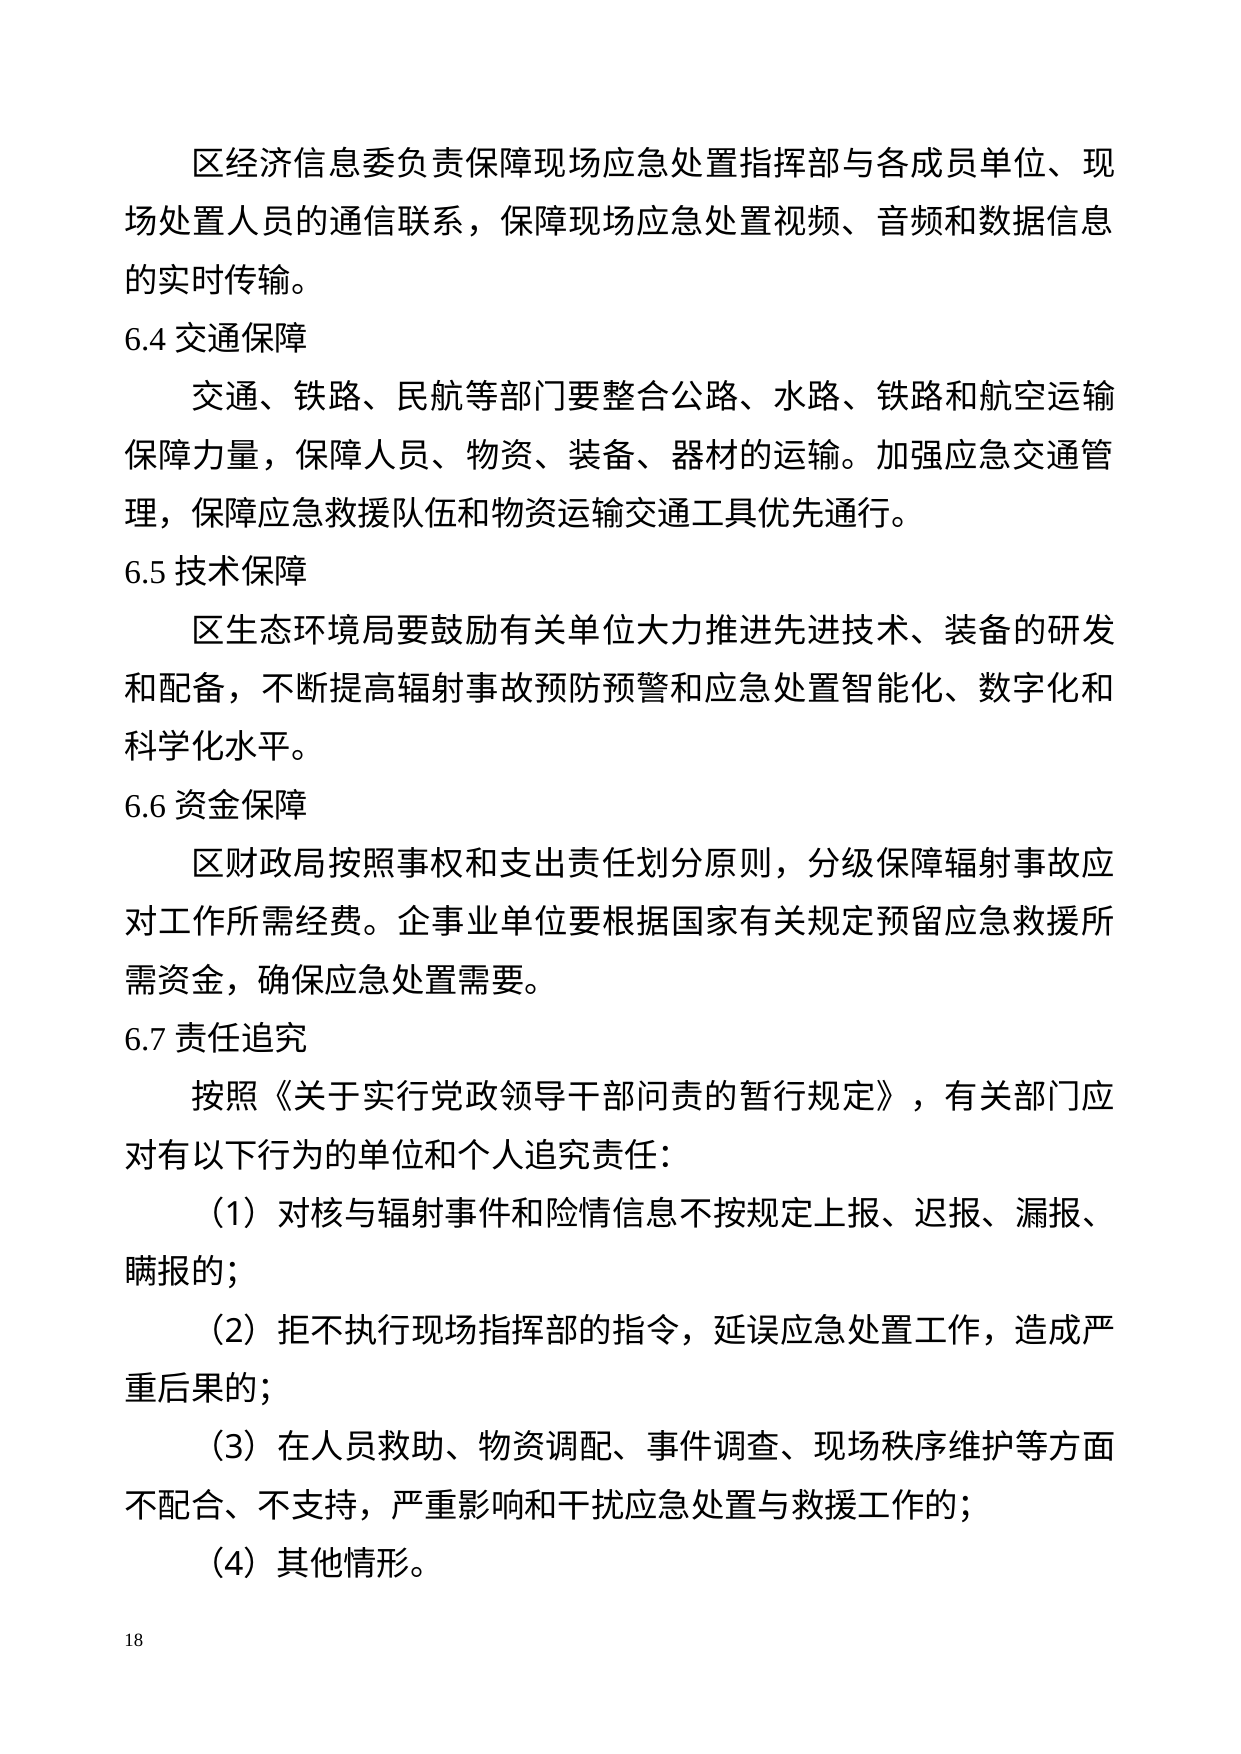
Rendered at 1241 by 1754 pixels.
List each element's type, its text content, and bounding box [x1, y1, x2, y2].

text 区生态环境局要鼓励有关单位大力推进先进技术、装备的研发和配备，不断提高辐射事故预防预警和应急处置智能化、数字化和科学化水平。 [124, 596, 1116, 771]
text 6.7 责任追究 [124, 1004, 1116, 1062]
text （3）在人员救助、物资调配、事件调查、现场秩序维护等方面不配合、不支持，严重影响和干扰应急处置与救援工作的； [124, 1412, 1116, 1529]
text （2）拒不执行现场指挥部的指令，延误应急处置工作，造成严重后果的； [124, 1296, 1116, 1412]
text 按照《关于实行党政领导干部问责的暂行规定》，有关部门应对有以下行为的单位和个人追究责任： [124, 1062, 1116, 1179]
text 交通、铁路、民航等部门要整合公路、水路、铁路和航空运输保障力量，保障人员、物资、装备、器材的运输。加强应急交通管理，保障应急救援队伍和物资运输交通工具优先通行。 [124, 362, 1116, 537]
text 6.4 交通保障 [124, 304, 1116, 362]
text 6.6 资金保障 [124, 771, 1116, 829]
text （1）对核与辐射事件和险情信息不按规定上报、迟报、漏报、瞒报的； [124, 1179, 1116, 1296]
text 6.5 技术保障 [124, 537, 1116, 596]
text 区经济信息委负责保障现场应急处置指挥部与各成员单位、现场处置人员的通信联系，保障现场应急处置视频、音频和数据信息的实时传输。 [124, 129, 1116, 304]
text 区财政局按照事权和支出责任划分原则，分级保障辐射事故应对工作所需经费。企事业单位要根据国家有关规定预留应急救援所需资金，确保应急处置需要。 [124, 829, 1116, 1004]
text （4）其他情形。 [124, 1529, 1116, 1587]
